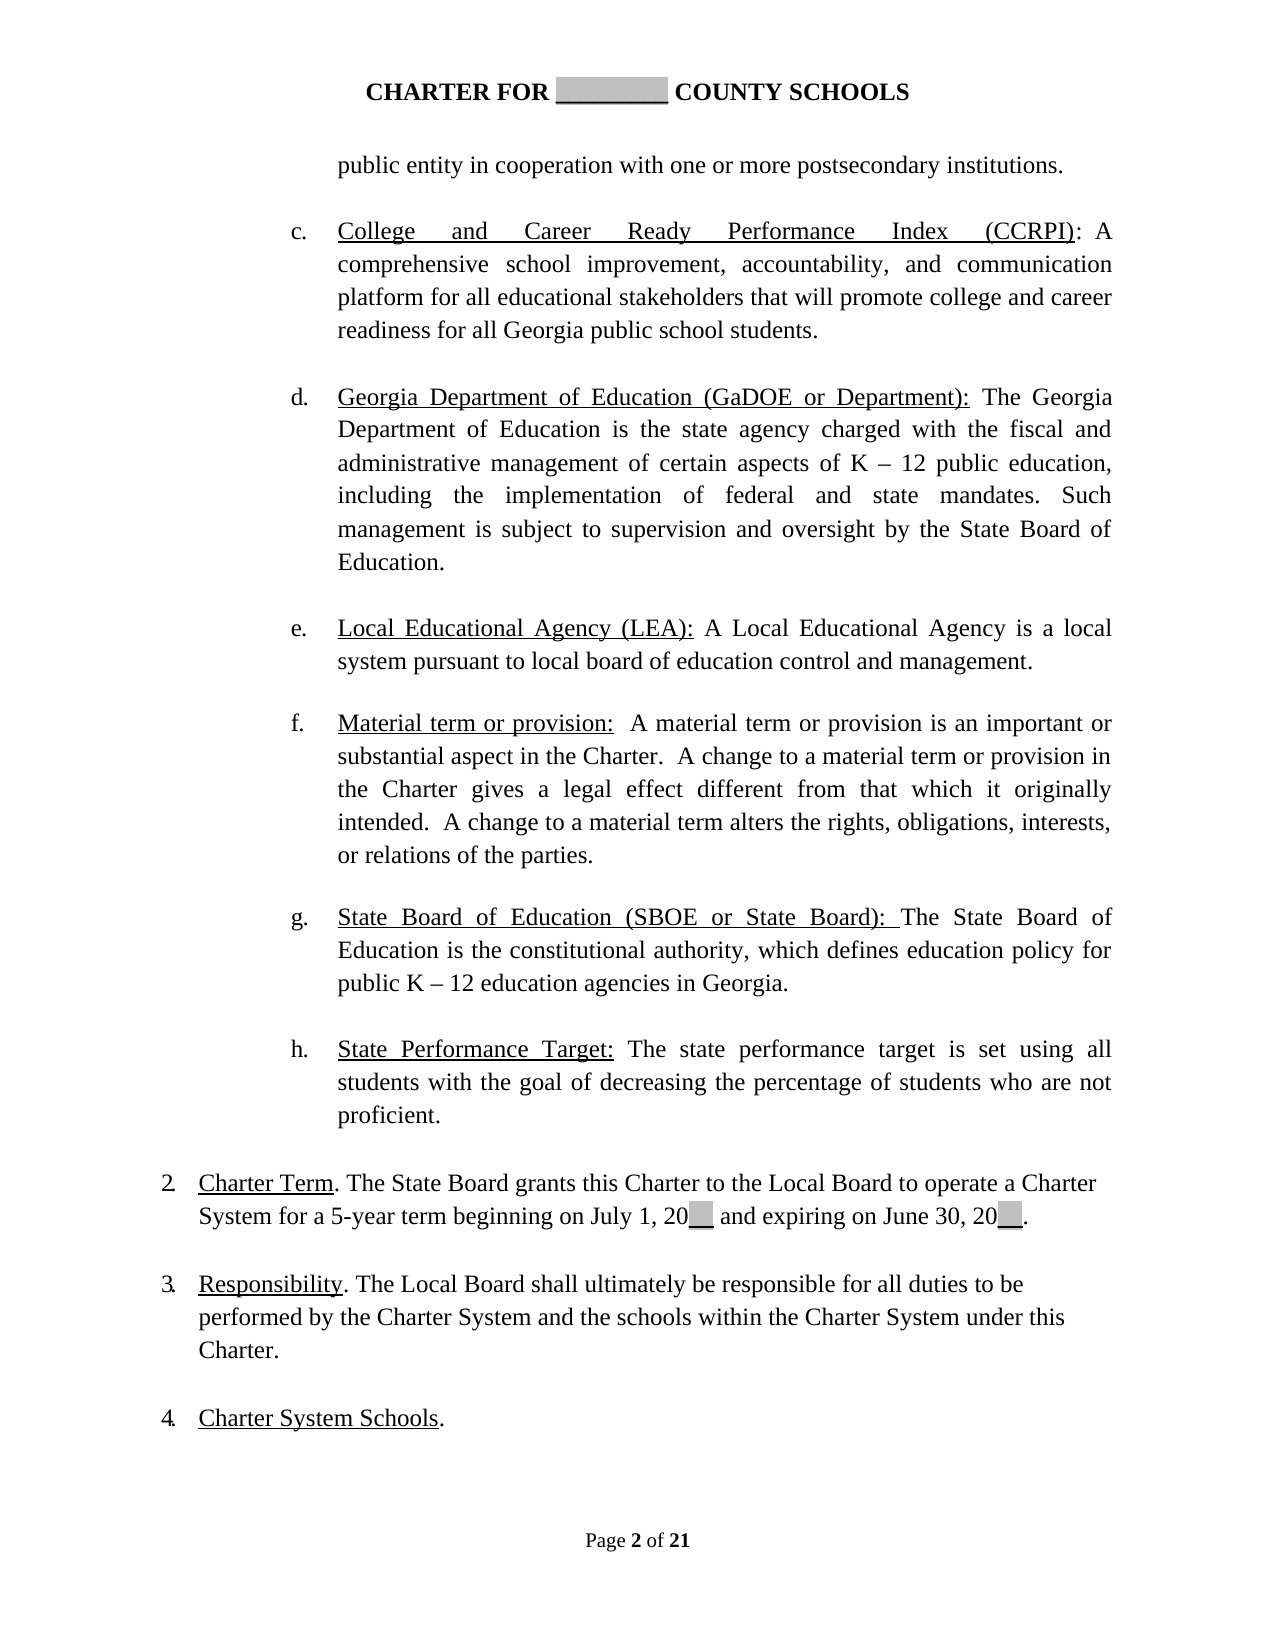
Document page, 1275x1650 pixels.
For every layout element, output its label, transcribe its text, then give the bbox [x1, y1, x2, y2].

list State Board of Education (SBOE or State Board): The State Board of Education is the constitutional authority, which defines education policy for public K – 12 education agencies in Georgia. [291, 902, 1113, 997]
list Responsibility. The Local Board shall ultimately be responsible for all duties to be performed by the Charter System and the schools within the Charter System under this Charter. [161, 1269, 1111, 1364]
list Material term or provision: A material term or provision is an important or substantial aspect in the Charter. A change to a material term or provision in the Charter gives a legal effect different from that which it originally intended. A change to a material term alters the rights, obligations, interests, or relations of the parties. [291, 708, 1113, 869]
list Charter System Schools. [161, 1403, 1125, 1432]
list Local Educational Agency (LEA): A Local Educational Agency is a local system pursuant to local board of education control and management. [291, 613, 1113, 675]
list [291, 150, 1113, 179]
list Georgia Department of Education (GaDOE or Department): The Georgia Department of Education is the state agency charged with the fiscal and administrative management of certain aspects of K – 12 public education, including the implementation of federal and state mandates. Such management is subject to supervision and oversight by the State Board of Education. [291, 382, 1113, 575]
list College and Career Ready Performance Index (CCRPI): A comprehensive school improvement, accountability, and communication platform for all educational stakeholders that will promote college and career readiness for all Georgia public school students. [291, 216, 1113, 344]
list Charter Term. The State Board grants this Charter to the Local Board to operate a Charter System for a 5-year term beginning on July 1, 20__ and expiring on June 30, 20__. [161, 1168, 1113, 1230]
list State Performance Target: The state performance target is set using all students with the goal of decreasing the percentage of students who are not proficient. [291, 1034, 1113, 1129]
